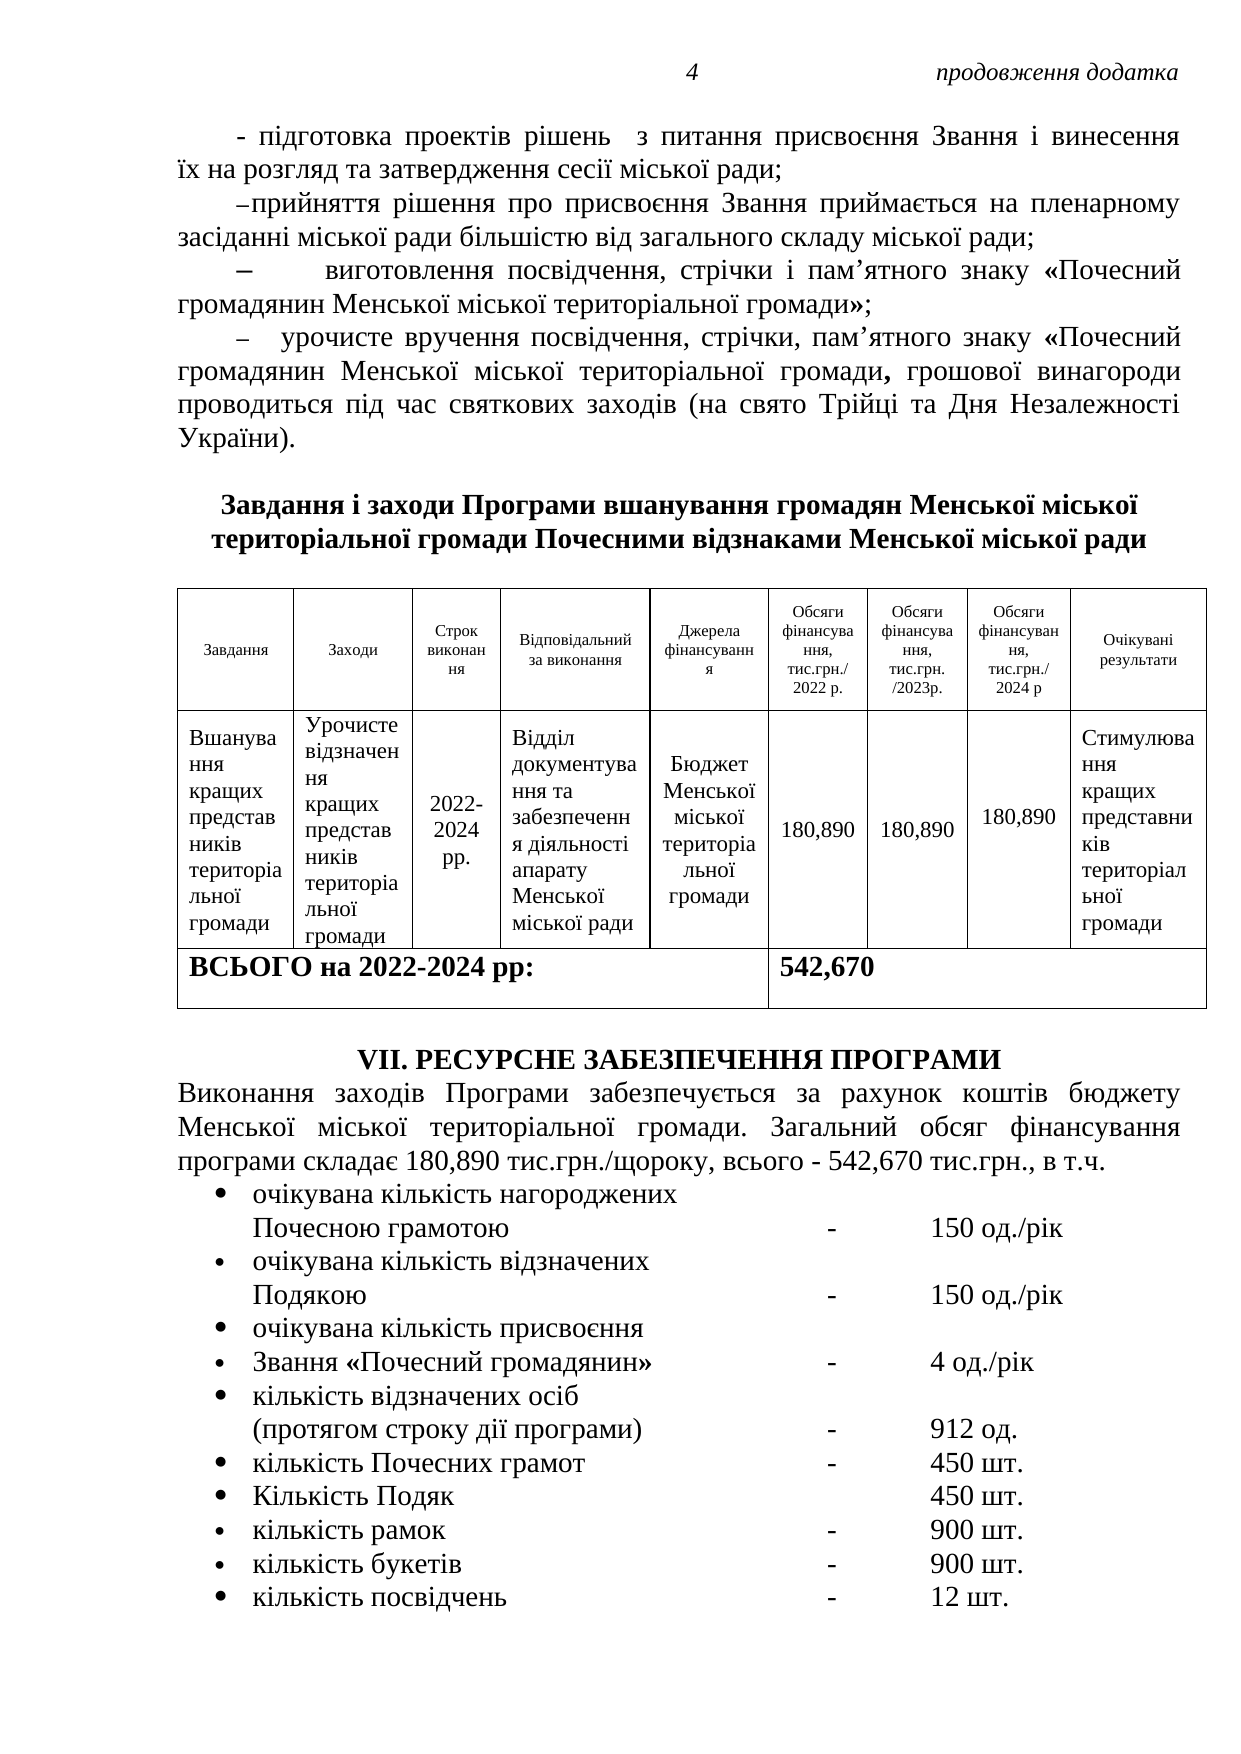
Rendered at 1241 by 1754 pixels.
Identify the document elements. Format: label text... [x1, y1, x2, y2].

table_header Обсяги фінансування, тис.грн./ 2022 р. [769, 589, 867, 710]
table_cell Відділ документування та забезпечення діяльності апарату Менської міської ради [501, 711, 649, 948]
table_cell 180,890 [868, 711, 967, 948]
table_header Заходи [294, 589, 412, 710]
list кількість Почесних грамот - 450 шт. [216, 1445, 1181, 1478]
table_header Завдання [178, 589, 293, 710]
text Почесною грамотою - 150 од./рік [252, 1210, 1181, 1243]
list очікувана кількість присвоєння [216, 1311, 1181, 1344]
table_header Строк виконання [413, 589, 500, 710]
list виготовлення посвідчення, стрічки і пам’ятного знаку «Почесний громадянин Менської міської територіальної громади»; [177, 252, 1181, 319]
table_cell 180,890 [769, 711, 867, 948]
text - підготовка проектів рішень з питання присвоєння Звання і винесення їх на розгляд та затвердження сесії міської ради; [177, 118, 1181, 185]
table_header Джерела фінансування [651, 589, 768, 710]
table_header Обсяги фінансування, тис.грн. /2023р. [868, 589, 967, 710]
list кількість посвідчень - 12 шт. [216, 1579, 1181, 1613]
table_header Обсяги фінансування, тис.грн./ 2024 р [968, 589, 1070, 710]
table_cell Урочисте відзначення кращих представників територіальної громади [294, 711, 412, 948]
text Подякою - 150 од./рік [252, 1277, 1181, 1311]
table_cell 542,670 [769, 949, 1206, 1007]
table_cell 180,890 [968, 711, 1070, 948]
table_cell Стимулювання кращих представників територіальної громади [1071, 711, 1206, 948]
table_header Відповідальний за виконання [501, 589, 649, 710]
text VIІ. РЕСУРСНЕ ЗАБЕЗПЕЧЕННЯ ПРОГРАМИ [177, 1042, 1181, 1076]
table_header Очікувані результати [1071, 589, 1206, 710]
list Звання «Почесний громадянин» - 4 од./рік [216, 1344, 1181, 1378]
list кількість рамок - 900 шт. [216, 1512, 1181, 1546]
table_cell 2022-2024 рр. [413, 711, 500, 948]
list урочисте вручення посвідчення, стрічки, пам’ятного знаку «Почесний громадянин Менської міської територіальної громади, грошової винагороди проводиться під час святкових заходів (на свято Трійці та Дня Незалежності України). [177, 319, 1181, 454]
text (протягом строку дії програми) - 912 од. [252, 1411, 1181, 1445]
text Виконання заходів Програми забезпечується за рахунок коштів бюджету Менської міської територіальної громади. Загальний обсяг фінансування програми складає 180,890 тис.грн./щороку, всього - 542,670 тис.грн., в т.ч. [177, 1076, 1181, 1176]
table_cell Вшанування кращих представників територіальної громади [178, 711, 293, 948]
list очікувана кількість нагороджених [216, 1176, 1181, 1210]
list очікувана кількість відзначених [216, 1243, 1181, 1277]
list прийняття рішення про присвоєння Звання приймається на пленарному засіданні міської ради більшістю від загального складу міської ради; [177, 185, 1181, 252]
text Завдання і заходи Програми вшанування громадян Менської міської територіальної громади Почесними відзнаками Менської міської ради [177, 487, 1181, 554]
list кількість відзначених осіб [216, 1378, 1181, 1411]
table_cell ВСЬОГО на 2022-2024 рр: [178, 949, 768, 1007]
list кількість букетів - 900 шт. [216, 1546, 1181, 1579]
table_cell Бюджет Менської міської територіальної громади [651, 711, 768, 948]
list Кількість Подяк 450 шт. [216, 1478, 1181, 1512]
